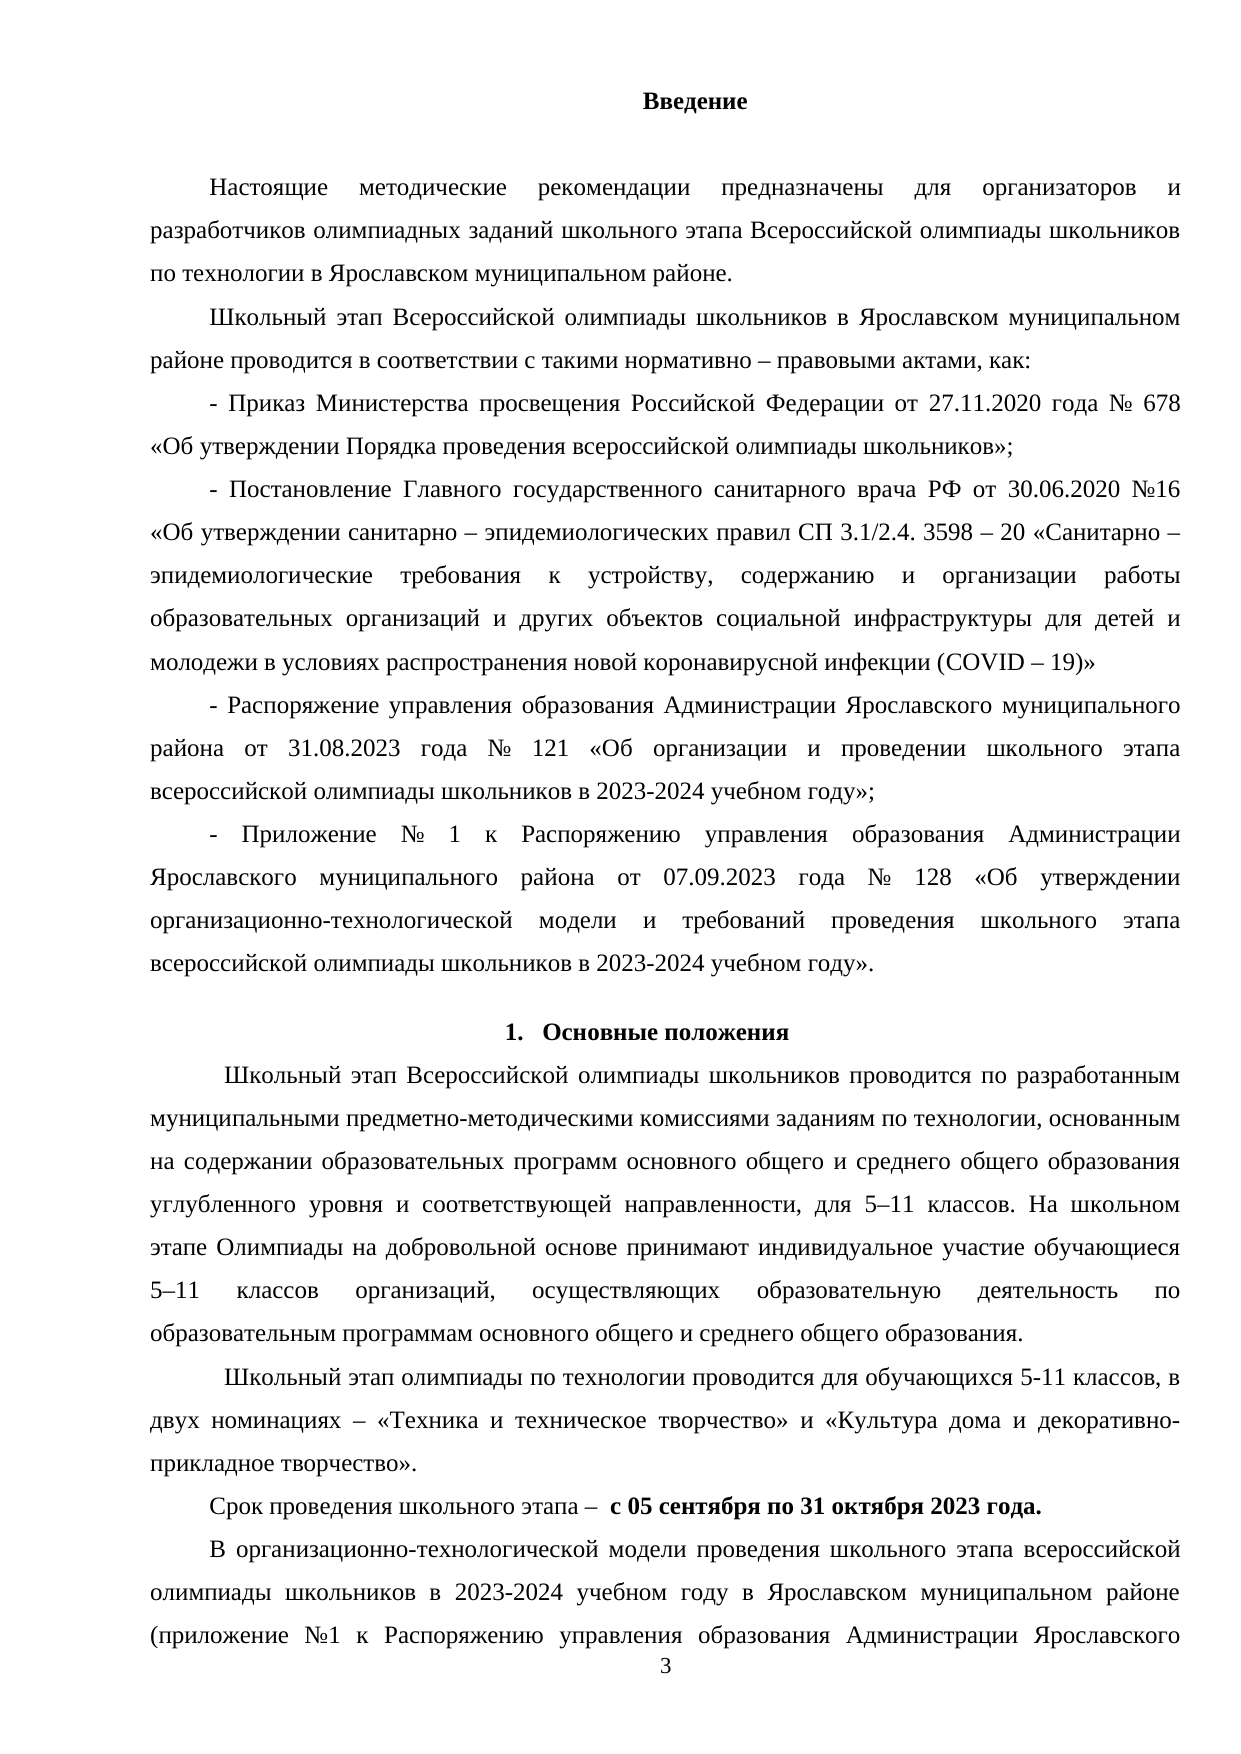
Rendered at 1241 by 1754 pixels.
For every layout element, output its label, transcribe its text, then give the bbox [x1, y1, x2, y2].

text Введение [150, 86, 1181, 115]
text Срок проведения школьного этапа – с 05 сентября по 31 октября 2023 года. [150, 1491, 1181, 1520]
text Школьный этап Всероссийской олимпиады школьников в Ярославском муниципальном районе проводится в соответствии с такими нормативно – правовыми актами, как: [150, 302, 1181, 373]
text - Постановление Главного государственного санитарного врача РФ от 30.06.2020 №16 «Об утверждении санитарно – эпидемиологических правил СП 3.1/2.4. 3598 – 20 «Санитарно – эпидемиологические требования к устройству, содержанию и организации работы образовательных организаций и других объектов социальной инфраструктуры для детей и молодежи в условиях распространения новой коронавирусной инфекции (COVID – 19)» [150, 474, 1181, 675]
list Школьный этап олимпиады по технологии проводится для обучающихся 5-11 классов, в двух номинациях – «Техника и техническое творчество» и «Культура дома и декоративно-прикладное творчество». [150, 1362, 1181, 1477]
text - Приложение № 1 к Распоряжению управления образования Администрации Ярославского муниципального района от 07.09.2023 года № 128 «Об утверждении организационно-технологической модели и требований проведения школьного этапа всероссийской олимпиады школьников в 2023-2024 учебном году». [150, 819, 1181, 977]
text - Распоряжение управления образования Администрации Ярославского муниципального района от 31.08.2023 года № 121 «Об организации и проведении школьного этапа всероссийской олимпиады школьников в 2023-2024 учебном году»; [150, 690, 1181, 805]
list Основные положения [112, 1017, 1181, 1045]
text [150, 1534, 1181, 1649]
text Настоящие методические рекомендации предназначены для организаторов и разработчиков олимпиадных заданий школьного этапа Всероссийской олимпиады школьников по технологии в Ярославском муниципальном районе. [150, 172, 1181, 287]
text Школьный этап Всероссийской олимпиады школьников проводится по разработанным муниципальными предметно-методическими комиссиями заданиям по технологии, основанным на содержании образовательных программ основного общего и среднего общего образования углубленного уровня и соответствующей направленности, для 5–11 классов. На школьном этапе Олимпиады на добровольной основе принимают индивидуальное участие обучающиеся 5–11 классов организаций, осуществляющих образовательную деятельность по образовательным программам основного общего и среднего общего образования. [150, 1060, 1181, 1347]
text - Приказ Министерства просвещения Российской Федерации от 27.11.2020 года № 678 «Об утверждении Порядка проведения всероссийской олимпиады школьников»; [150, 388, 1181, 460]
